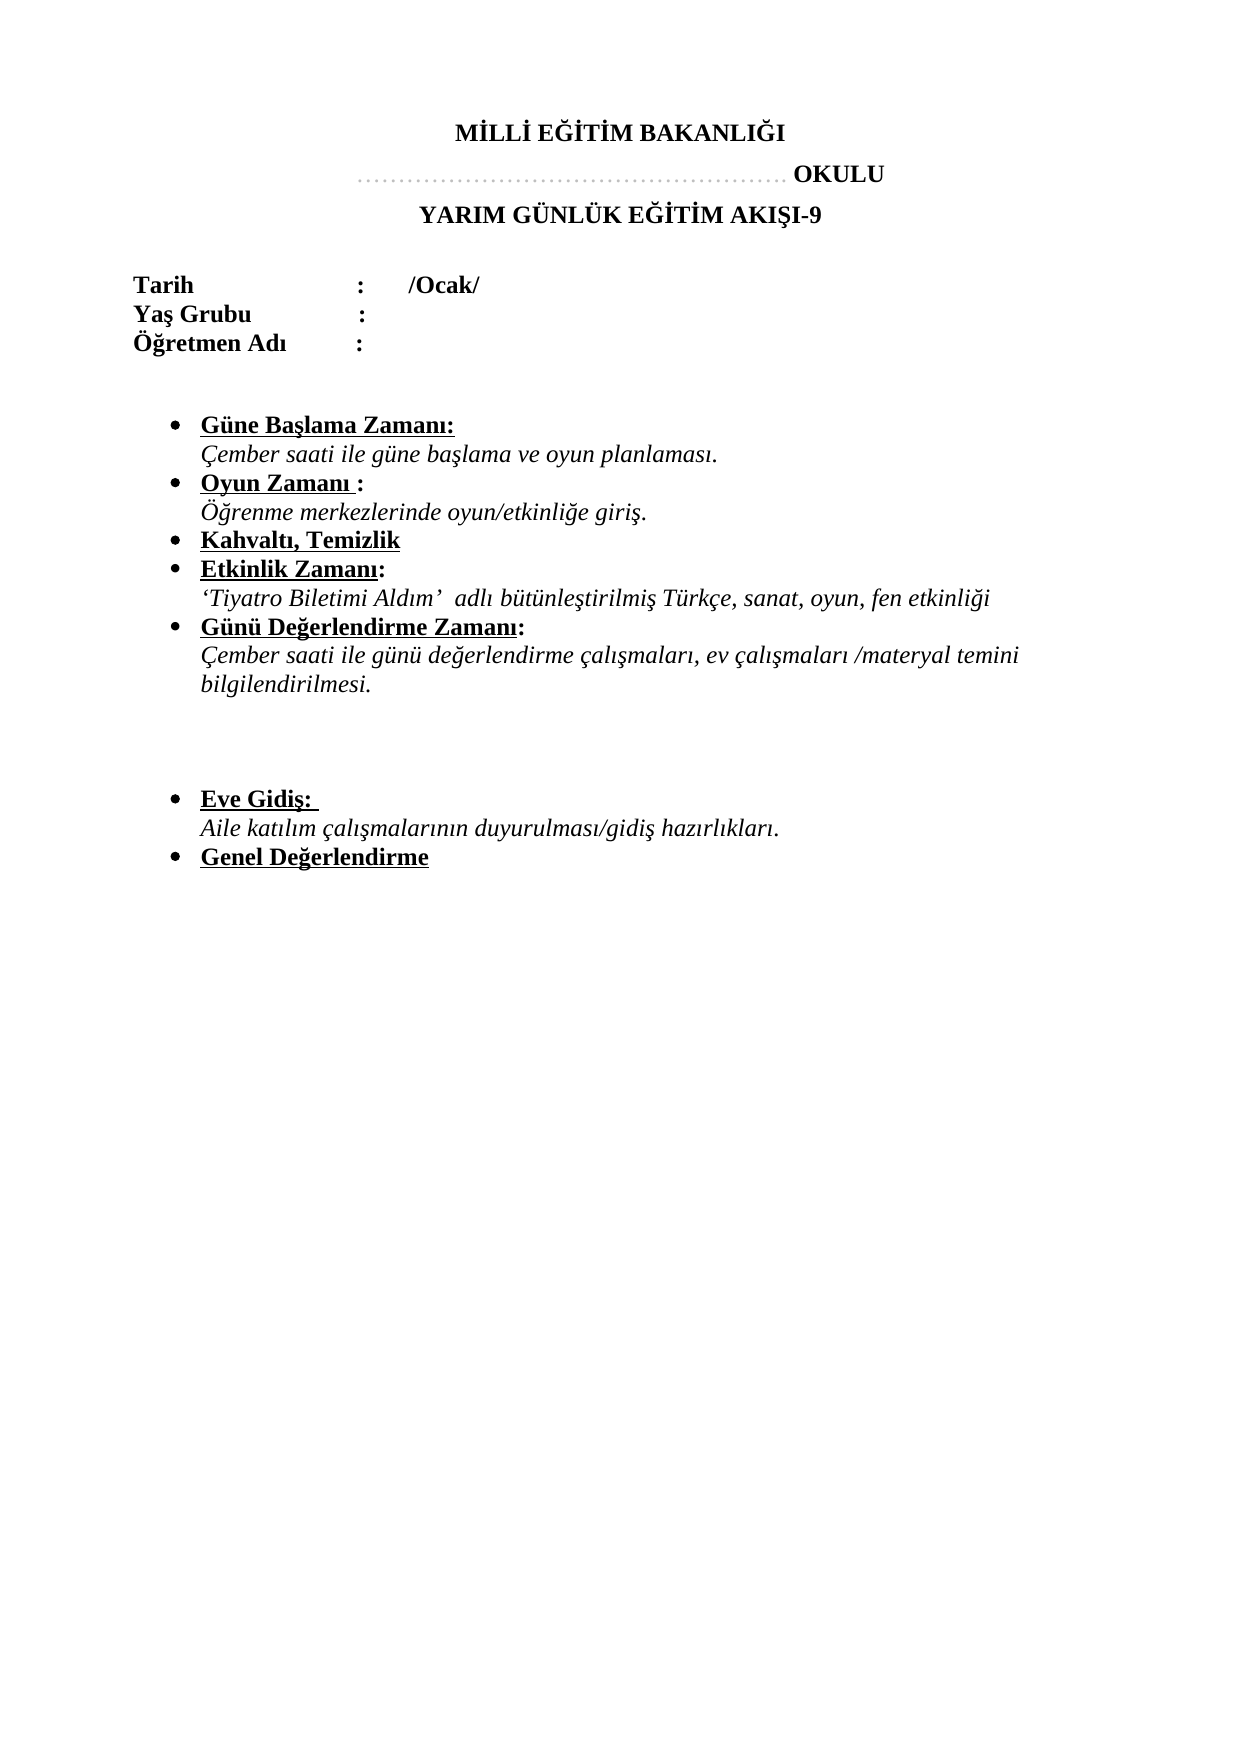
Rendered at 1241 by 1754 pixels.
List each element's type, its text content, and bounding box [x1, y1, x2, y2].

list Güne Başlama Zamanı: [171, 411, 1070, 439]
list Etkinlik Zamanı: [171, 554, 1070, 583]
list Eve Gidiş: [171, 784, 1070, 813]
list Çember saati ile güne başlama ve oyun planlaması. [200, 439, 1070, 468]
text Tarih : /Ocak/ [133, 271, 1092, 299]
text ……………………………………………. OKULU [148, 159, 1092, 188]
list Oyun Zamanı : [171, 468, 1070, 497]
list Günü Değerlendirme Zamanı: [171, 612, 1070, 641]
list Genel Değerlendirme [171, 842, 1070, 871]
text Yaş Grubu : [133, 299, 1092, 328]
text Öğretmen Adı : [133, 328, 1092, 357]
list ‘Tiyatro Biletimi Aldım’ adlı bütünleştirilmiş Türkçe, sanat, oyun, fen etkinliği [200, 583, 1070, 612]
list Kahvaltı, Temizlik [171, 526, 1070, 554]
list Öğrenme merkezlerinde oyun/etkinliğe giriş. [200, 497, 1070, 526]
list Çember saati ile günü değerlendirme çalışmaları, ev çalışmaları /materyal temini bilgilendirilmesi. [200, 641, 1070, 698]
list Aile katılım çalışmalarının duyurulması/gidiş hazırlıkları. [200, 813, 1070, 842]
text MİLLİ EĞİTİM BAKANLIĞI [148, 118, 1092, 147]
text YARIM GÜNLÜK EĞİTİM AKIŞI-9 [148, 201, 1092, 229]
